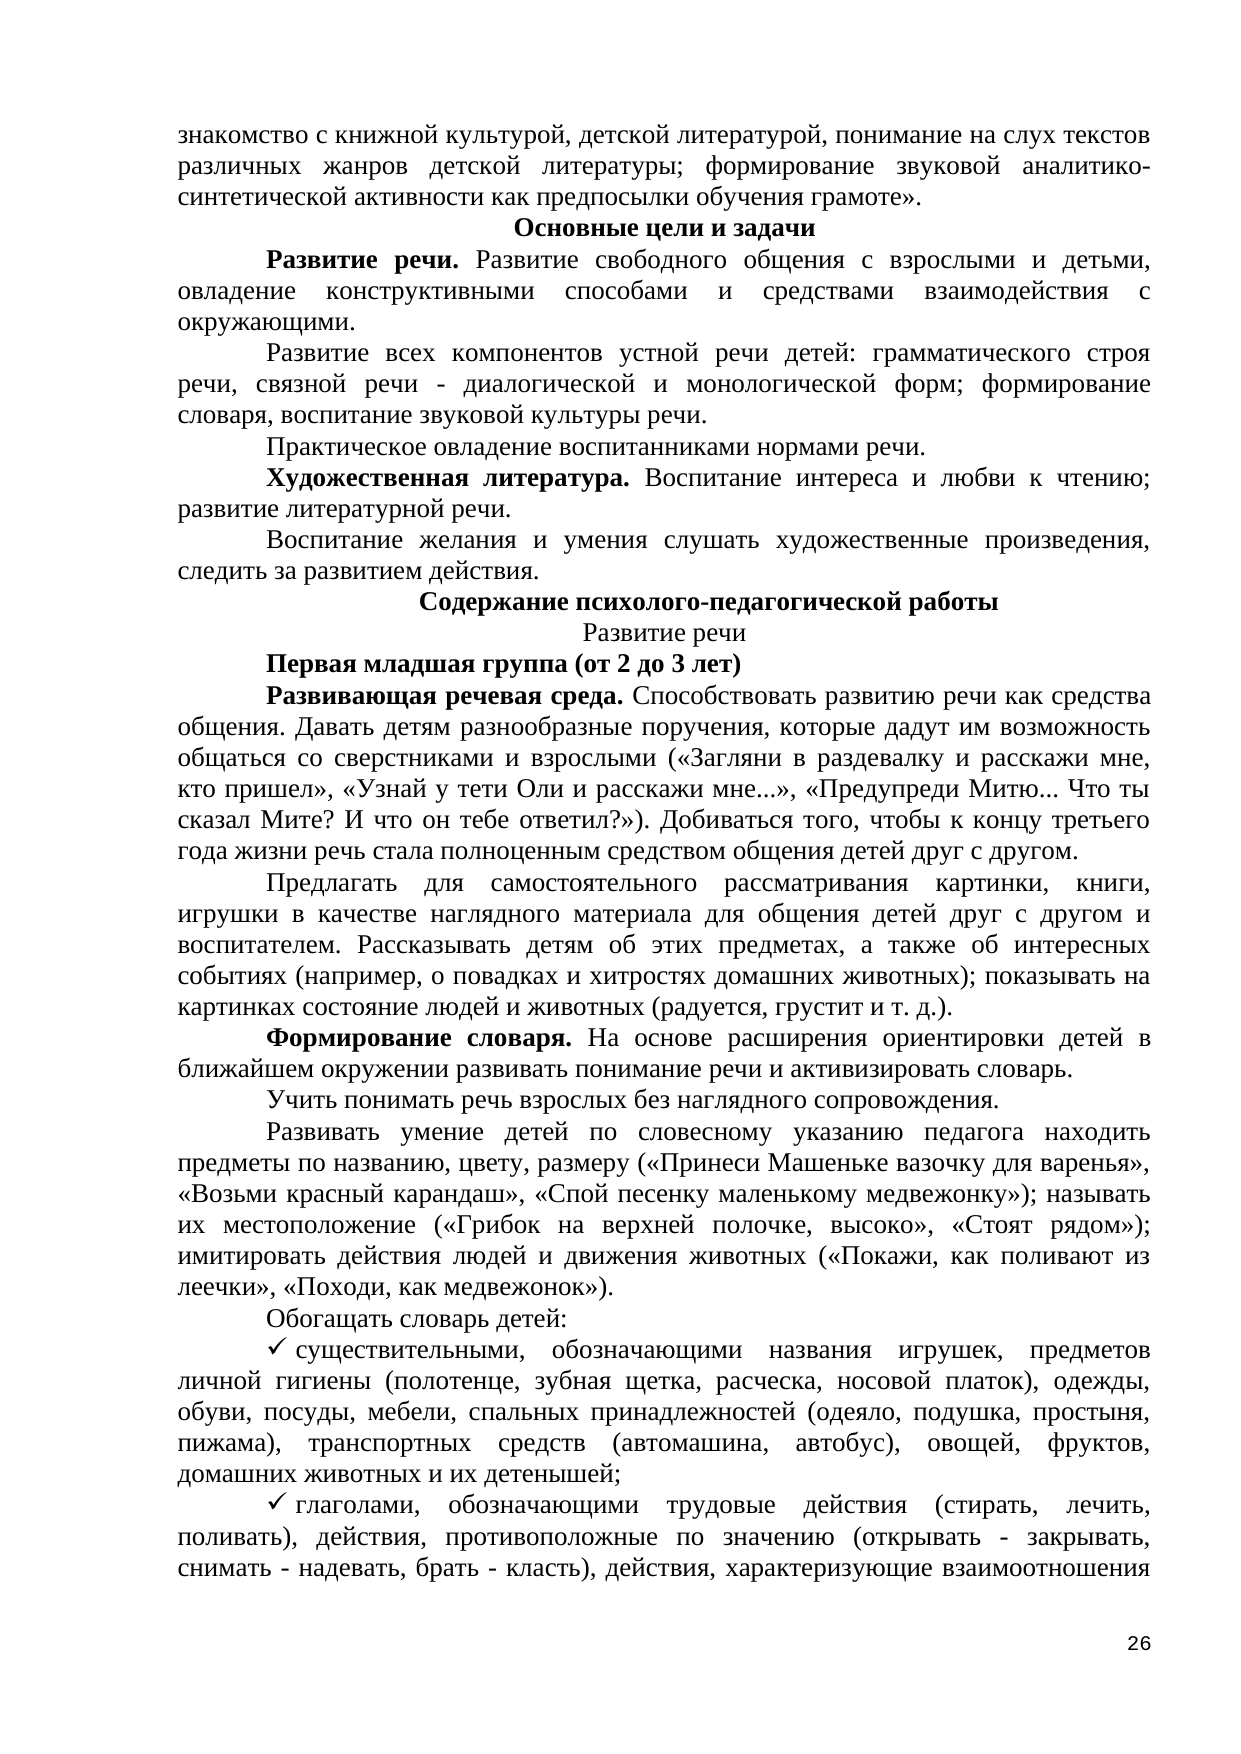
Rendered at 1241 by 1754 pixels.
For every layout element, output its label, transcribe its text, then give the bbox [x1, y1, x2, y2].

text Первая младшая группа (от 2 до 3 лет) [177, 648, 1152, 679]
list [177, 1489, 1152, 1582]
text Развивающая речевая среда. Способствовать развитию речи как средства общения. Давать детям разнообразные поручения, которые дадут им возможность общаться со сверстниками и взрослыми («Загляни в раздевалку и расскажи мне, кто пришел», «Узнай у тети Оли и расскажи мне...», «Предупреди Митю... Что ты сказал Мите? И что он тебе ответил?»). Добиваться того, чтобы к концу третьего года жизни речь стала полноценным средством общения детей друг с другом. [177, 679, 1152, 866]
text Обогащать словарь детей: [177, 1302, 1152, 1333]
text Художественная литература. Воспитание интереса и любви к чтению; развитие литературной речи. [177, 461, 1152, 523]
text Развивать умение детей по словесному указанию педагога находить предметы по названию, цвету, размеру («Принеси Машеньке вазочку для варенья», «Возьми красный карандаш», «Спой песенку маленькому медвежонку»); называть их местоположение («Грибок на верхней полочке, высоко», «Стоят рядом»); имитировать действия людей и движения животных («Покажи, как поливают из леечки», «Походи, как медвежонок»). [177, 1115, 1152, 1302]
text Содержание психолого-педагогической работы [177, 585, 1152, 616]
text Формирование словаря. На основе расширения ориентировки детей в ближайшем окружении развивать понимание речи и активизировать словарь. [177, 1021, 1152, 1084]
text Учить понимать речь взрослых без наглядного сопровождения. [177, 1084, 1152, 1115]
text Практическое овладение воспитанниками нормами речи. [177, 429, 1152, 461]
text Развитие речи [177, 616, 1152, 648]
text Основные цели и задачи [177, 212, 1152, 243]
text Развитие речи. Развитие свободного общения с взрослыми и детьми, овладение конструктивными способами и средствами взаимодействия с окружающими. [177, 243, 1152, 336]
text Развитие всех компонентов устной речи детей: грамматического строя речи, связной речи - диалогической и монологической форм; формирование словаря, воспитание звуковой культуры речи. [177, 336, 1152, 429]
text Предлагать для самостоятельного рассматривания картинки, книги, игрушки в качестве наглядного материала для общения детей друг с другом и воспитателем. Рассказывать детям об этих предметах, а также об интересных событиях (например, о повадках и хитростях домашних животных); показывать на картинках состояние людей и животных (радуется, грустит и т. д.). [177, 866, 1152, 1021]
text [177, 118, 1152, 212]
text Воспитание желания и умения слушать художественные произведения, следить за развитием действия. [177, 523, 1152, 585]
list существительными, обозначающими названия игрушек, предметов личной гигиены (полотенце, зубная щетка, расческа, носовой платок), одежды, обуви, посуды, мебели, спальных принадлежностей (одеяло, подушка, простыня, пижама), транспортных средств (автомашина, автобус), овощей, фруктов, домашних животных и их детенышей; [177, 1333, 1152, 1489]
